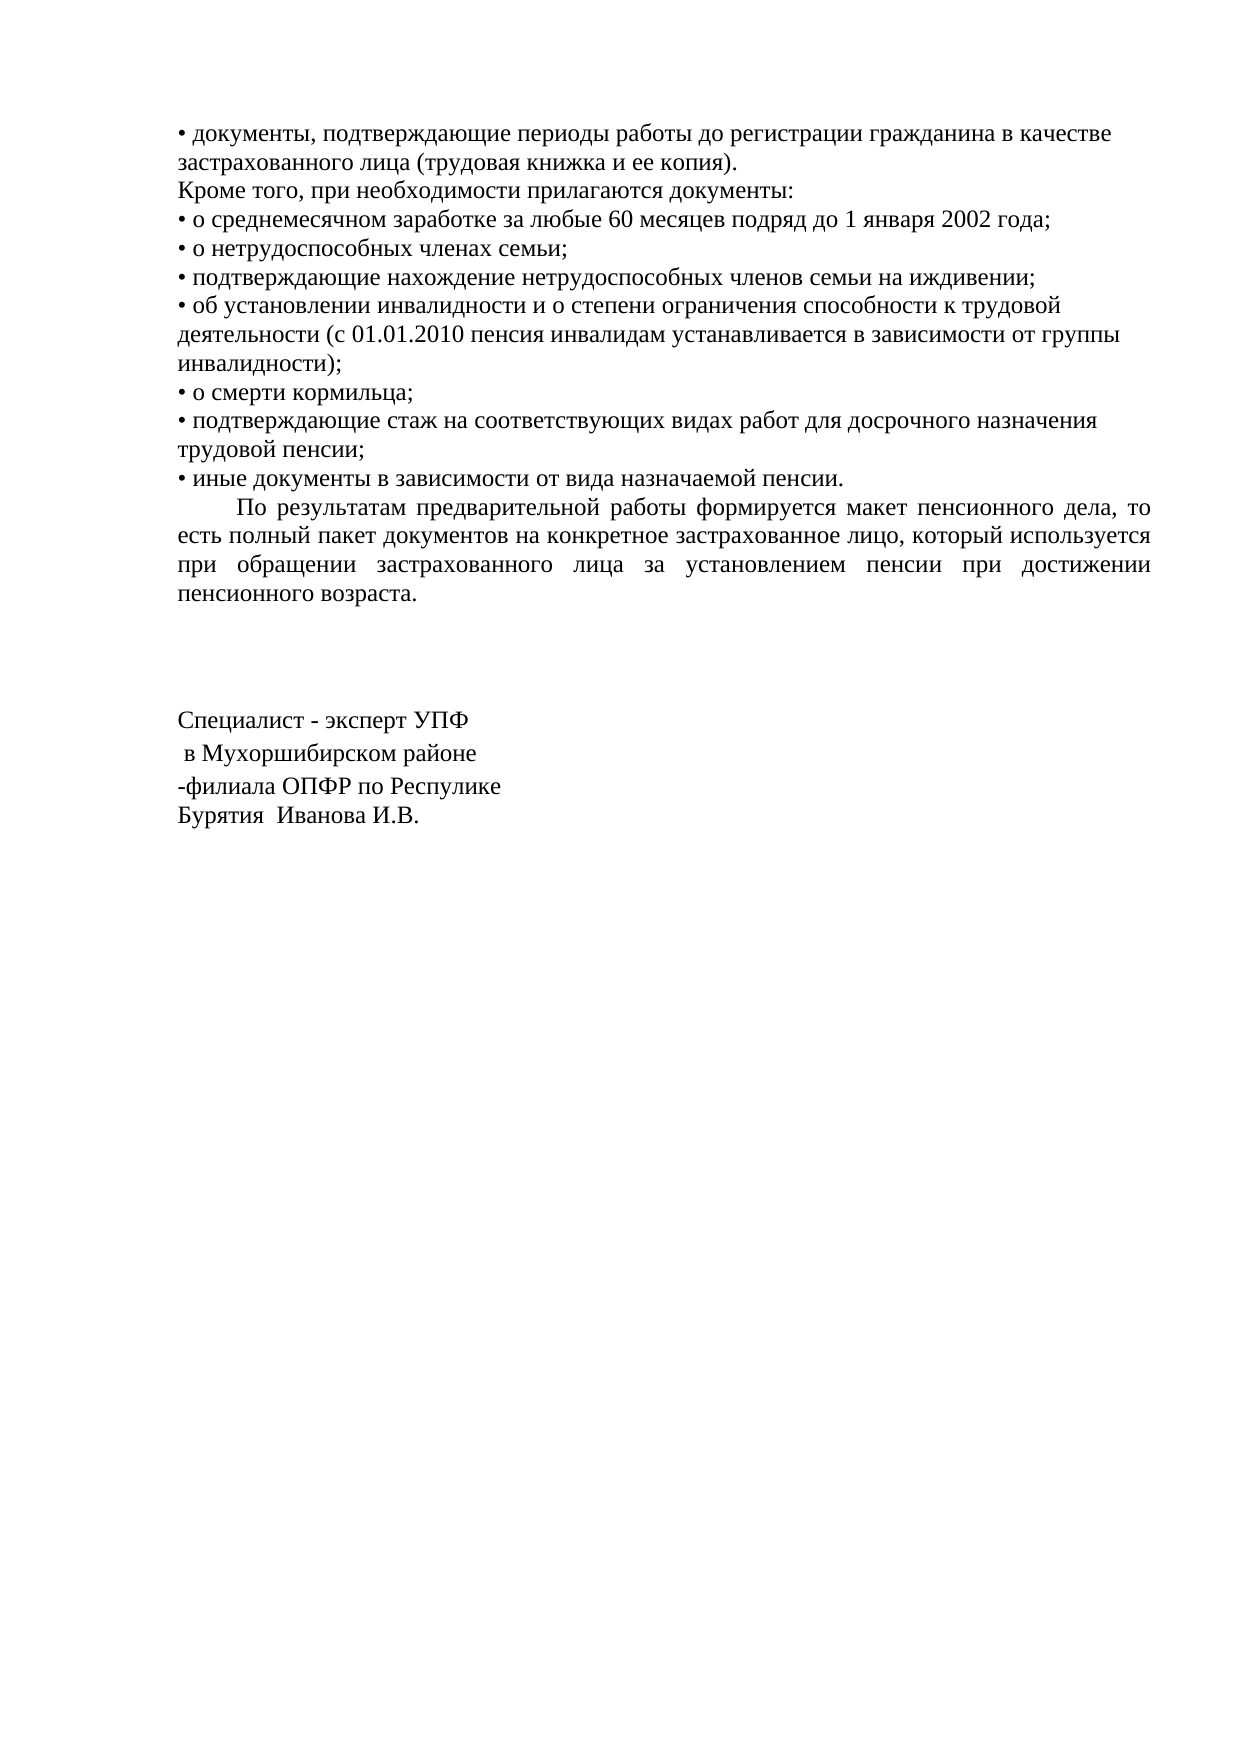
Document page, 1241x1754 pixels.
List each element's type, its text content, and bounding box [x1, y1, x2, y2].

text • подтверждающие стаж на соответствующих видах работ для досрочного назначения трудовой пенсии; [177, 406, 1152, 463]
text Кроме того, при необходимости прилагаются документы: [177, 176, 1152, 204]
text • о смерти кормильца; [177, 377, 1152, 406]
text • подтверждающие нахождение нетрудоспособных членов семьи на иждивении; [177, 262, 1152, 291]
text • о среднемесячном заработке за любые 60 месяцев подряд до 1 января 2002 года; [177, 204, 1152, 233]
text • документы, подтверждающие периоды работы до регистрации гражданина в качестве застрахованного лица (трудовая книжка и ее копия). [177, 118, 1152, 176]
text Бурятия Иванова И.В. [177, 800, 1152, 829]
text в Мухоршибирском районе [177, 738, 1152, 767]
text • иные документы в зависимости от вида назначаемой пенсии. [177, 463, 1152, 492]
text По результатам предварительной работы формируется макет пенсионного дела, то есть полный пакет документов на конкретное застрахованное лицо, который используется при обращении застрахованного лица за установлением пенсии при достижении пенсионного возраста. [177, 492, 1152, 607]
text • о нетрудоспособных членах семьи; [177, 233, 1152, 262]
text -филиала ОПФР по Респулике [177, 771, 1152, 800]
text Специалист - эксперт УПФ [177, 705, 1152, 734]
text • об установлении инвалидности и о степени ограничения способности к трудовой деятельности (с 01.01.2010 пенсия инвалидам устанавливается в зависимости от группы инвалидности); [177, 291, 1152, 377]
